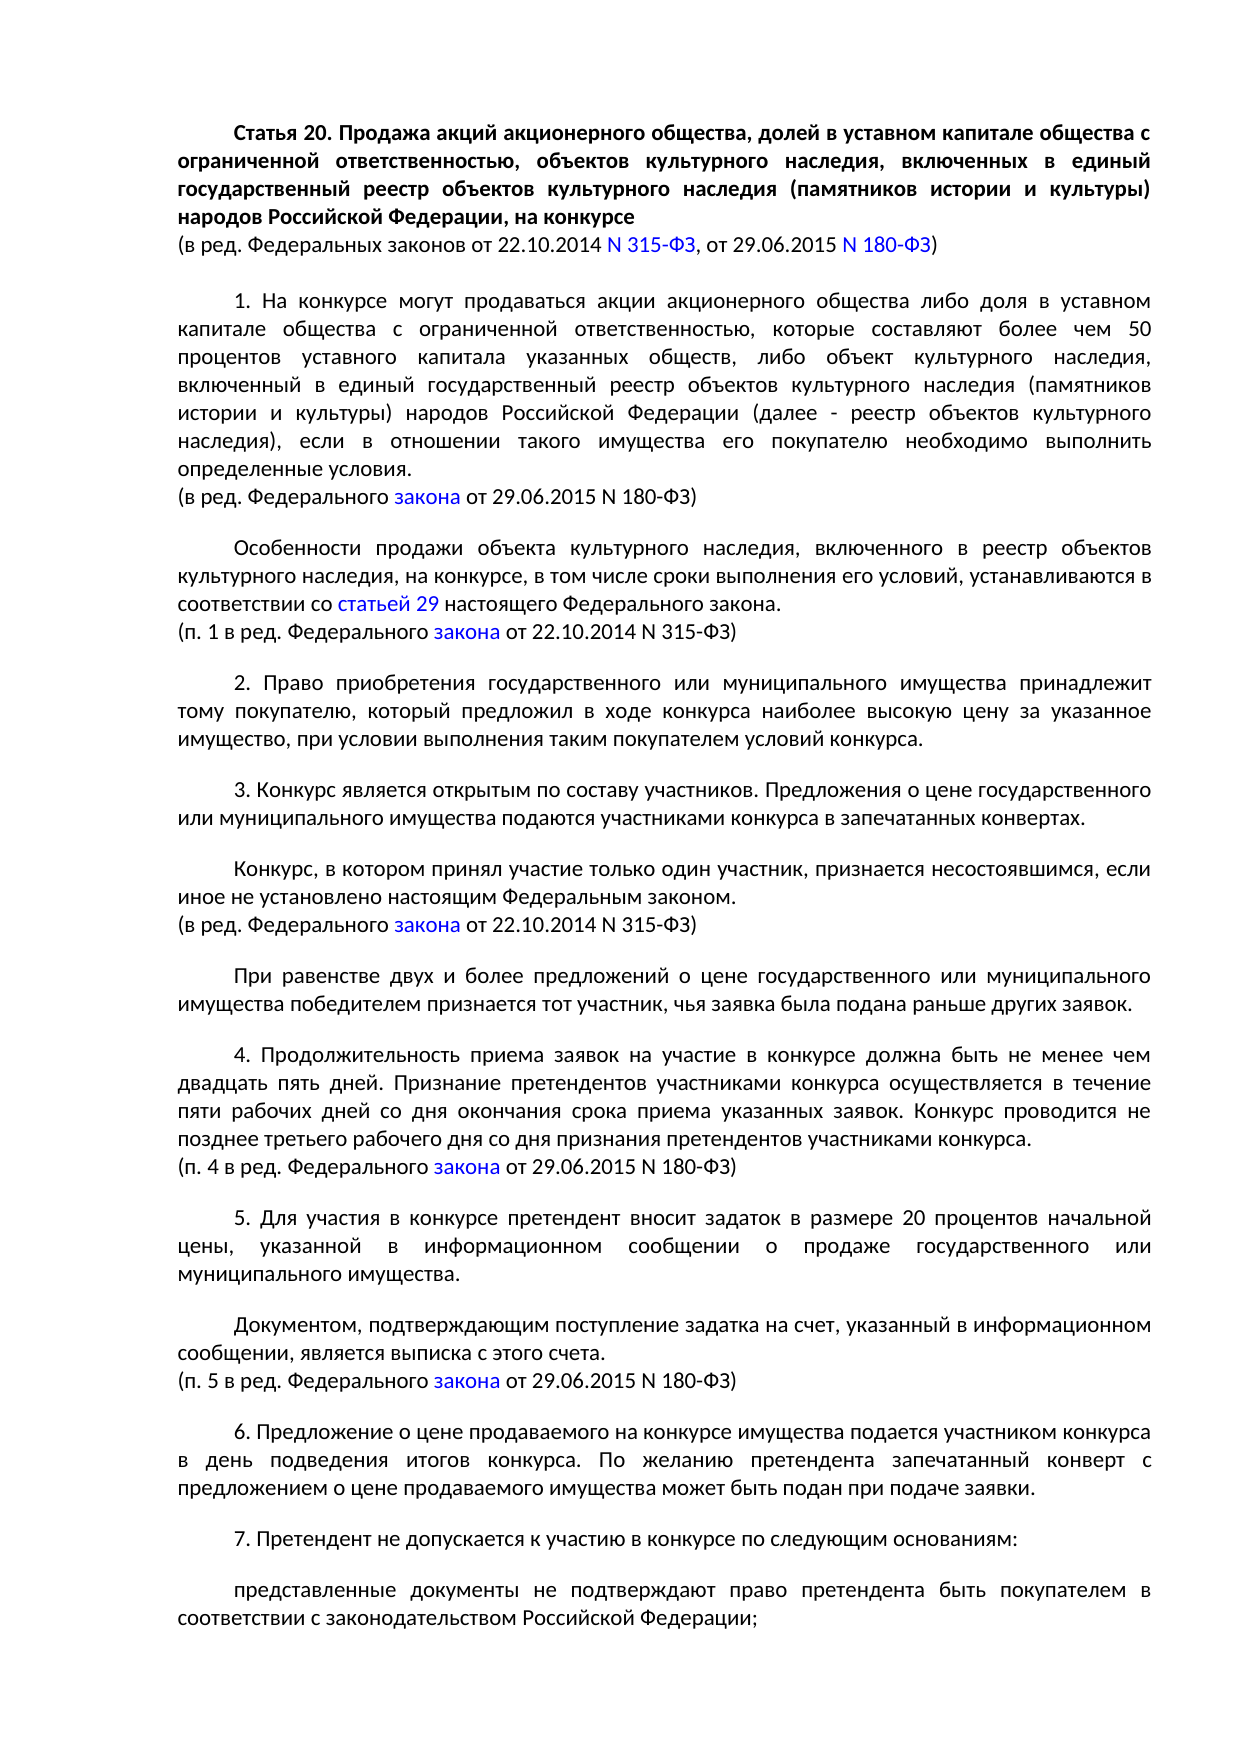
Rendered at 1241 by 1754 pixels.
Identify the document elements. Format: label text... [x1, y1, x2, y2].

text 6. Предложение о цене продаваемого на конкурсе имущества подается участником конкурса в день подведения итогов конкурса. По желанию претендента запечатанный конверт с предложением о цене продаваемого имущества может быть подан при подаче заявки. [177, 1417, 1152, 1501]
title Статья 20. Продажа акций акционерного общества, долей в уставном капитале общества с ограниченной ответственностью, объектов культурного наследия, включенных в единый государственный реестр объектов культурного наследия (памятников истории и культуры) народов Российской Федерации, на конкурсе [177, 118, 1152, 230]
text (в ред. Федерального закона от 22.10.2014 N 315-ФЗ) [177, 910, 1152, 938]
text (п. 5 в ред. Федерального закона от 29.06.2015 N 180-ФЗ) [177, 1366, 1152, 1394]
text представленные документы не подтверждают право претендента быть покупателем в соответствии с законодательством Российской Федерации; [177, 1575, 1152, 1631]
text 2. Право приобретения государственного или муниципального имущества принадлежит тому покупателю, который предложил в ходе конкурса наиболее высокую цену за указанное имущество, при условии выполнения таким покупателем условий конкурса. [177, 668, 1152, 752]
text (в ред. Федеральных законов от 22.10.2014 N 315-ФЗ, от 29.06.2015 N 180-ФЗ) [177, 230, 1152, 258]
text 7. Претендент не допускается к участию в конкурсе по следующим основаниям: [177, 1524, 1152, 1552]
text 1. На конкурсе могут продаваться акции акционерного общества либо доля в уставном капитале общества с ограниченной ответственностью, которые составляют более чем 50 процентов уставного капитала указанных обществ, либо объект культурного наследия, включенный в единый государственный реестр объектов культурного наследия (памятников истории и культуры) народов Российской Федерации (далее - реестр объектов культурного наследия), если в отношении такого имущества его покупателю необходимо выполнить определенные условия. [177, 286, 1152, 482]
text 5. Для участия в конкурсе претендент вносит задаток в размере 20 процентов начальной цены, указанной в информационном сообщении о продаже государственного или муниципального имущества. [177, 1203, 1152, 1287]
text Особенности продажи объекта культурного наследия, включенного в реестр объектов культурного наследия, на конкурсе, в том числе сроки выполнения его условий, устанавливаются в соответствии со статьей 29 настоящего Федерального закона. [177, 533, 1152, 617]
text 4. Продолжительность приема заявок на участие в конкурсе должна быть не менее чем двадцать пять дней. Признание претендентов участниками конкурса осуществляется в течение пяти рабочих дней со дня окончания срока приема указанных заявок. Конкурс проводится не позднее третьего рабочего дня со дня признания претендентов участниками конкурса. [177, 1040, 1152, 1152]
text 3. Конкурс является открытым по составу участников. Предложения о цене государственного или муниципального имущества подаются участниками конкурса в запечатанных конвертах. [177, 775, 1152, 831]
text При равенстве двух и более предложений о цене государственного или муниципального имущества победителем признается тот участник, чья заявка была подана раньше других заявок. [177, 961, 1152, 1017]
text Конкурс, в котором принял участие только один участник, признается несостоявшимся, если иное не установлено настоящим Федеральным законом. [177, 854, 1152, 910]
text (п. 4 в ред. Федерального закона от 29.06.2015 N 180-ФЗ) [177, 1152, 1152, 1180]
text Документом, подтверждающим поступление задатка на счет, указанный в информационном сообщении, является выписка с этого счета. [177, 1310, 1152, 1366]
text (в ред. Федерального закона от 29.06.2015 N 180-ФЗ) [177, 482, 1152, 510]
text (п. 1 в ред. Федерального закона от 22.10.2014 N 315-ФЗ) [177, 617, 1152, 645]
